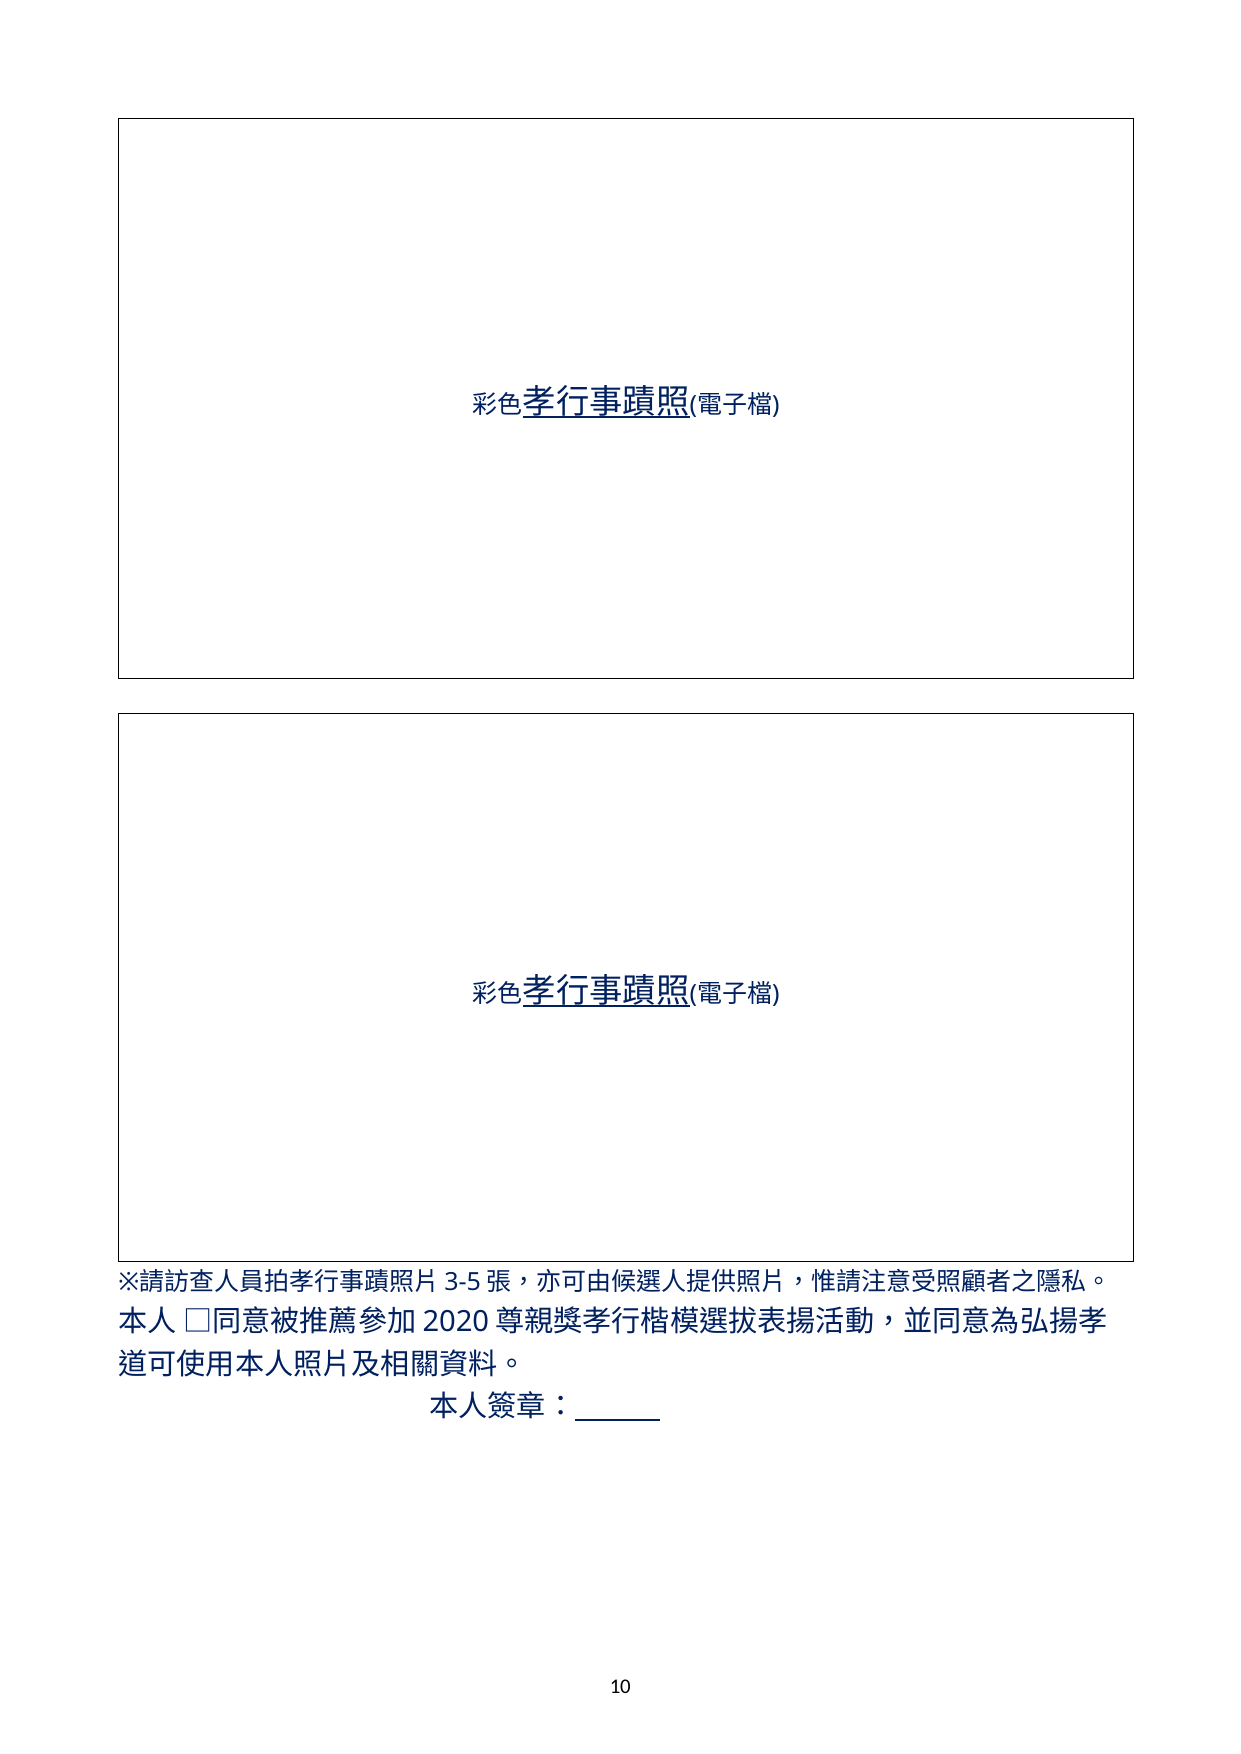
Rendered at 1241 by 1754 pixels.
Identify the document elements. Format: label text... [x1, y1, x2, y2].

text ※請訪查人員拍孝行事蹟照片3-5張，亦可由候選人提供照片，惟請注意受照顧者之隱私。 [118, 1262, 1146, 1298]
text 本人 □同意被推薦參加2020尊親獎孝行楷模選拔表揚活動，並同意為弘揚孝道可使用本人照片及相關資料。 [118, 1298, 1122, 1383]
text 本人簽章： [118, 1383, 1146, 1425]
table_header 彩色孝行事蹟照(電子檔) [119, 119, 1133, 678]
table_header 彩色孝行事蹟照(電子檔) [119, 714, 1133, 1261]
